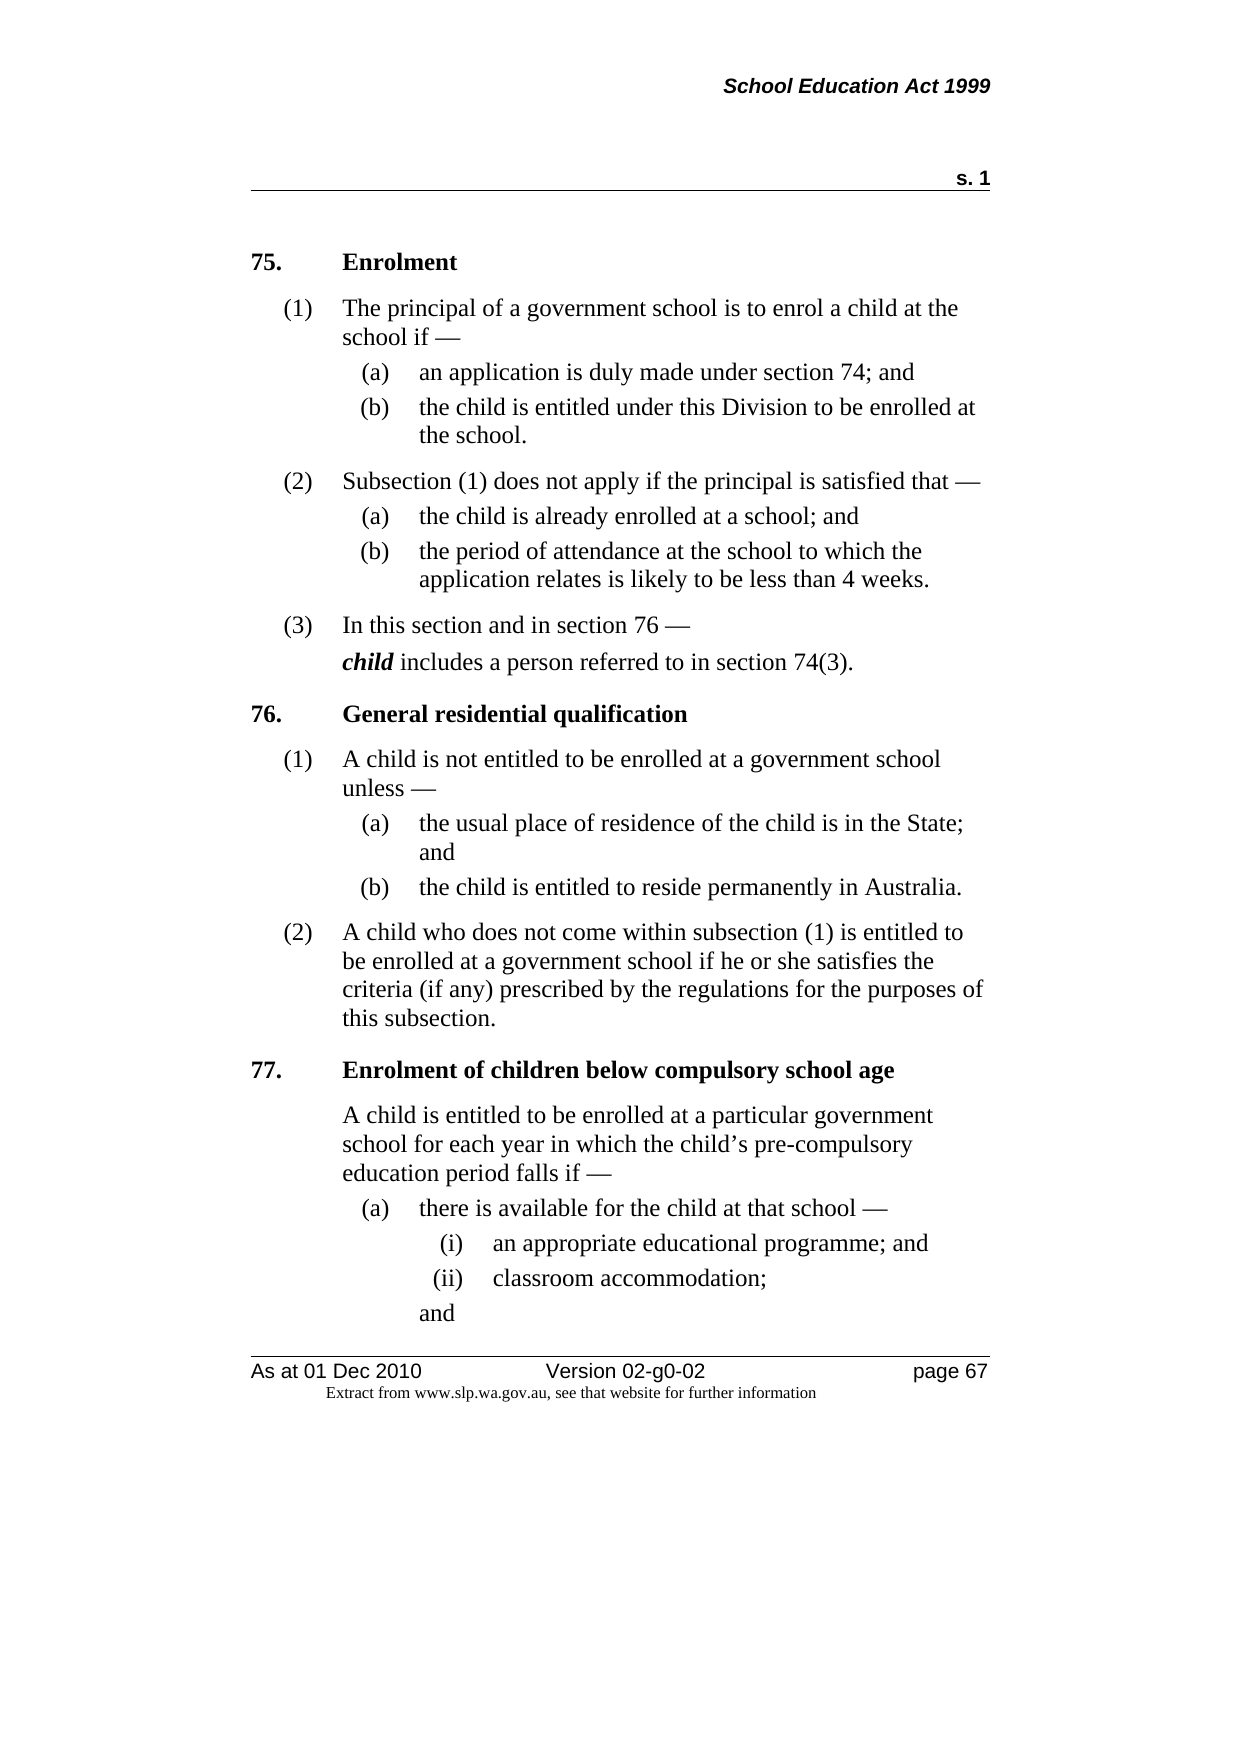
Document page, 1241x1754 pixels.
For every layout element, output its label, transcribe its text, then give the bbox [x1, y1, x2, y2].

text (1) The principal of a government school is to enrol a child at the school if — [251, 293, 990, 350]
subtitle 77. Enrolment of children below compulsory school age [251, 1055, 990, 1084]
text (i) an appropriate educational programme; and [251, 1228, 990, 1257]
text (b) the child is entitled to reside permanently in Australia. [251, 872, 990, 900]
text child includes a person referred to in section 74(3). [251, 647, 990, 676]
text (3) In this section and in section 76 — [251, 610, 990, 639]
text (1) A child is not entitled to be enrolled at a government school unless — [251, 744, 990, 802]
text (a) the usual place of residence of the child is in the State; and [251, 808, 990, 865]
text (b) the child is entitled under this Division to be enrolled at the school. [251, 392, 990, 449]
text (b) the period of attendance at the school to which the application relates is likely to be less than 4 weeks. [251, 536, 990, 593]
text (ii) classroom accommodation; [251, 1263, 990, 1292]
text (2) A child who does not come within subsection (1) is entitled to be enrolled at a government school if he or she satisfies the criteria (if any) prescribed by the regulations for the purposes of this subsection. [251, 917, 990, 1032]
text (a) an application is duly made under section 74; and [251, 357, 990, 385]
text (a) there is available for the child at that school — [251, 1193, 990, 1222]
text (a) the child is already enrolled at a school; and [251, 501, 990, 529]
text (2) Subsection (1) does not apply if the principal is satisfied that — [251, 466, 990, 494]
text and [251, 1298, 990, 1327]
subtitle 75. Enrolment [251, 247, 990, 276]
subtitle 76. General residential qualification [251, 699, 990, 727]
text A child is entitled to be enrolled at a particular government school for each year in which the child’s pre-compulsory education period falls if — [251, 1100, 990, 1187]
